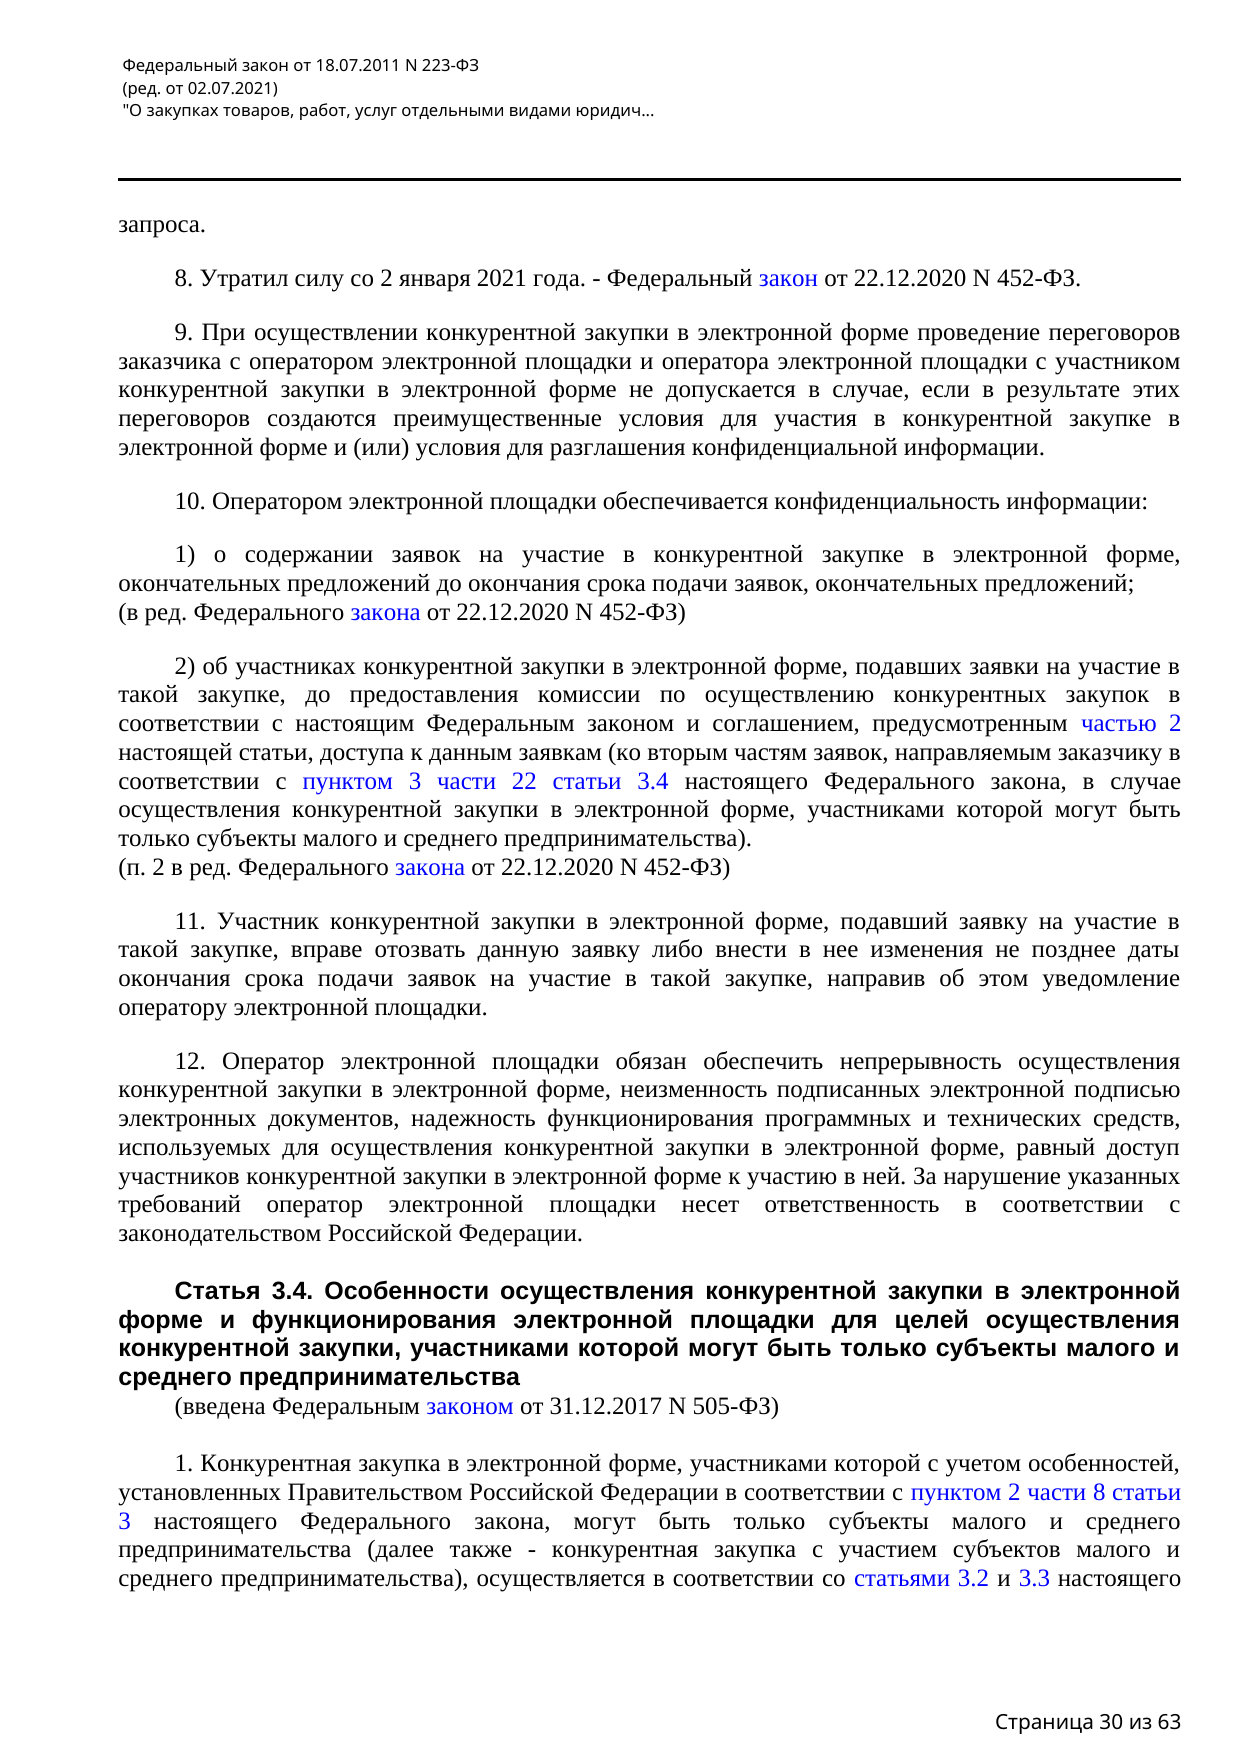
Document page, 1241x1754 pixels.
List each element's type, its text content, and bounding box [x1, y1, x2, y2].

text 10. Оператором электронной площадки обеспечивается конфиденциальность информации: [118, 486, 1181, 514]
text 2) об участниках конкурентной закупки в электронной форме, подавших заявки на участие в такой закупке, до предоставления комиссии по осуществлению конкурентных закупок в соответствии с настоящим Федеральным законом и соглашением, предусмотренным частью 2 настоящей статьи, доступа к данным заявкам (ко вторым частям заявок, направляемым заказчику в соответствии с пунктом 3 части 22 статьи 3.4 настоящего Федерального закона, в случае осуществления конкурентной закупки в электронной форме, участниками которой могут быть только субъекты малого и среднего предпринимательства). [118, 651, 1181, 852]
text (п. 2 в ред. Федерального закона от 22.12.2020 N 452-ФЗ) [118, 852, 1181, 881]
title Статья 3.4. Особенности осуществления конкурентной закупки в электронной форме и функционирования электронной площадки для целей осуществления конкурентной закупки, участниками которой могут быть только субъекты малого и среднего предпринимательства [118, 1276, 1181, 1391]
text 11. Участник конкурентной закупки в электронной форме, подавший заявку на участие в такой закупке, вправе отозвать данную заявку либо внести в нее изменения не позднее даты окончания срока подачи заявок на участие в такой закупке, направив об этом уведомление оператору электронной площадки. [118, 906, 1181, 1021]
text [118, 209, 1181, 238]
text 1) о содержании заявок на участие в конкурентной закупке в электронной форме, окончательных предложений до окончания срока подачи заявок, окончательных предложений; [118, 539, 1181, 597]
text 12. Оператор электронной площадки обязан обеспечить непрерывность осуществления конкурентной закупки в электронной форме, неизменность подписанных электронной подписью электронных документов, надежность функционирования программных и технических средств, используемых для осуществления конкурентной закупки в электронной форме, равный доступ участников конкурентной закупки в электронной форме к участию в ней. За нарушение указанных требований оператор электронной площадки несет ответственность в соответствии с законодательством Российской Федерации. [118, 1046, 1181, 1247]
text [118, 1448, 1181, 1592]
text 9. При осуществлении конкурентной закупки в электронной форме проведение переговоров заказчика с оператором электронной площадки и оператора электронной площадки с участником конкурентной закупки в электронной форме не допускается в случае, если в результате этих переговоров создаются преимущественные условия для участия в конкурентной закупке в электронной форме и (или) условия для разглашения конфиденциальной информации. [118, 317, 1181, 461]
text 8. Утратил силу со 2 января 2021 года. - Федеральный закон от 22.12.2020 N 452-ФЗ. [118, 263, 1181, 292]
text (введена Федеральным законом от 31.12.2017 N 505-ФЗ) [118, 1391, 1181, 1419]
text (в ред. Федерального закона от 22.12.2020 N 452-ФЗ) [118, 597, 1181, 626]
